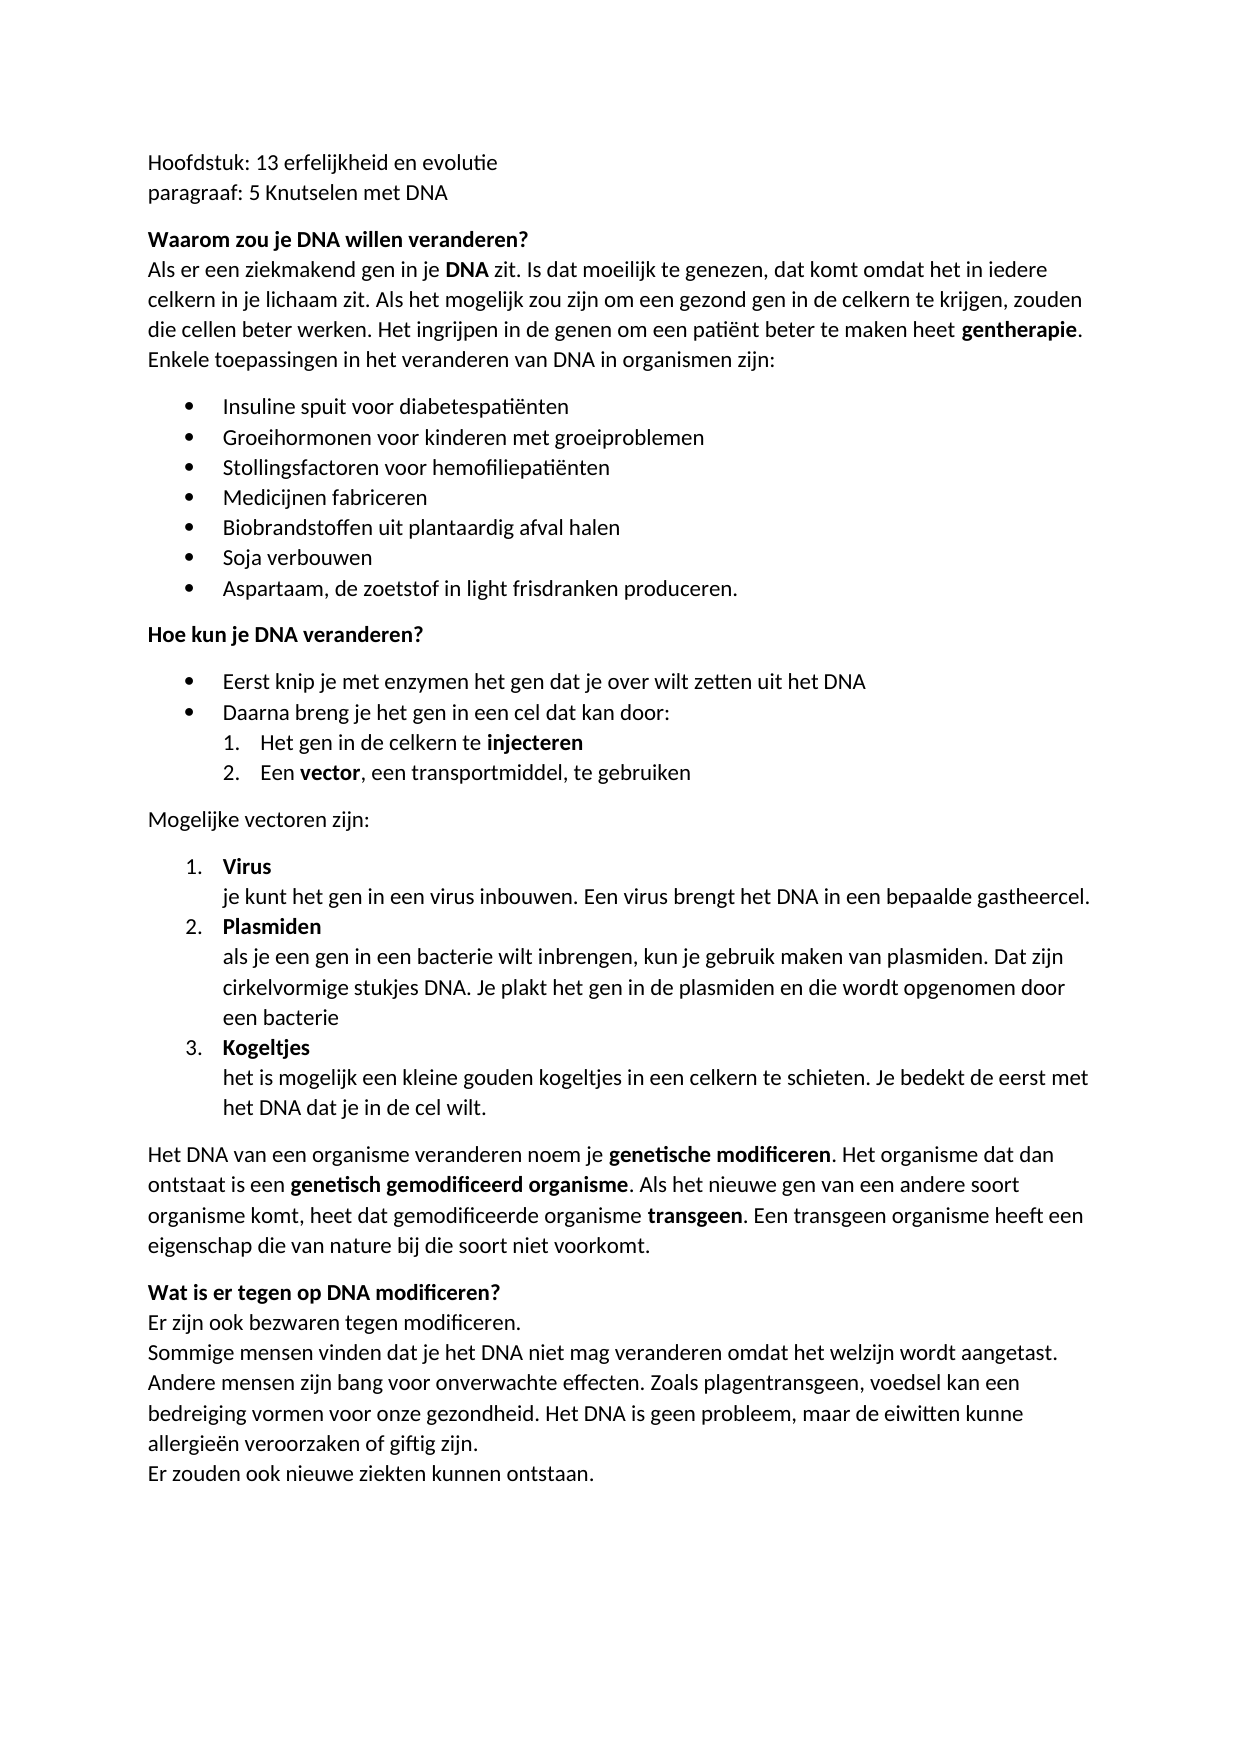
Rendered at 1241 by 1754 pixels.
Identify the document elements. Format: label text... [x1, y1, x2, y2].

list Medicijnen fabriceren [185, 483, 1093, 511]
text Mogelijke vectoren zijn: [148, 805, 1093, 833]
text Hoe kun je DNA veranderen? [148, 621, 1093, 648]
text Waarom zou je DNA willen veranderen? Als er een ziekmakend gen in je DNA zit. Is dat moeilijk te genezen, dat komt omdat het in iedere celkern in je lichaam zit. Als het mogelijk zou zijn om een gezond gen in de celkern te krijgen, zouden die cellen beter werken. Het ingrijpen in de genen om een patiënt beter te maken heet gentherapie. Enkele toepassingen in het veranderen van DNA in organismen zijn: [148, 225, 1093, 373]
list Virus je kunt het gen in een virus inbouwen. Een virus brengt het DNA in een bepaalde gastheercel. [185, 852, 1093, 910]
list Kogeltjes het is mogelijk een kleine gouden kogeltjes in een celkern te schieten. Je bedekt de eerst met het DNA dat je in de cel wilt. [185, 1033, 1093, 1121]
list Eerst knip je met enzymen het gen dat je over wilt zetten uit het DNA [185, 667, 1093, 695]
list Daarna breng je het gen in een cel dat kan door: [185, 698, 1093, 726]
list Een vector, een transportmiddel, te gebruiken [223, 758, 1093, 786]
text Wat is er tegen op DNA modificeren? Er zijn ook bezwaren tegen modificeren. Sommige mensen vinden dat je het DNA niet mag veranderen omdat het welzijn wordt aangetast. Andere mensen zijn bang voor onverwachte effecten. Zoals plagentransgeen, voedsel kan een bedreiging vormen voor onze gezondheid. Het DNA is geen probleem, maar de eiwitten kunne allergieën veroorzaken of giftig zijn. Er zouden ook nieuwe ziekten kunnen ontstaan. [148, 1278, 1093, 1487]
list Plasmiden als je een gen in een bacterie wilt inbrengen, kun je gebruik maken van plasmiden. Dat zijn cirkelvormige stukjes DNA. Je plakt het gen in de plasmiden en die wordt opgenomen door een bacterie [185, 912, 1093, 1031]
list Insuline spuit voor diabetespatiënten [185, 392, 1093, 420]
list Soja verbouwen [185, 543, 1093, 571]
list Groeihormonen voor kinderen met groeiproblemen [185, 423, 1093, 451]
text Het DNA van een organisme veranderen noem je genetische modificeren. Het organisme dat dan ontstaat is een genetisch gemodificeerd organisme. Als het nieuwe gen van een andere soort organisme komt, heet dat gemodificeerde organisme transgeen. Een transgeen organisme heeft een eigenschap die van nature bij die soort niet voorkomt. [148, 1140, 1093, 1259]
text Hoofdstuk: 13 erfelijkheid en evolutie paragraaf: 5 Knutselen met DNA [148, 148, 1093, 206]
list Aspartaam, de zoetstof in light frisdranken produceren. [185, 574, 1093, 602]
list Het gen in de celkern te injecteren [223, 728, 1093, 756]
list Stollingsfactoren voor hemofiliepatiënten [185, 453, 1093, 481]
list Biobrandstoffen uit plantaardig afval halen [185, 513, 1093, 541]
